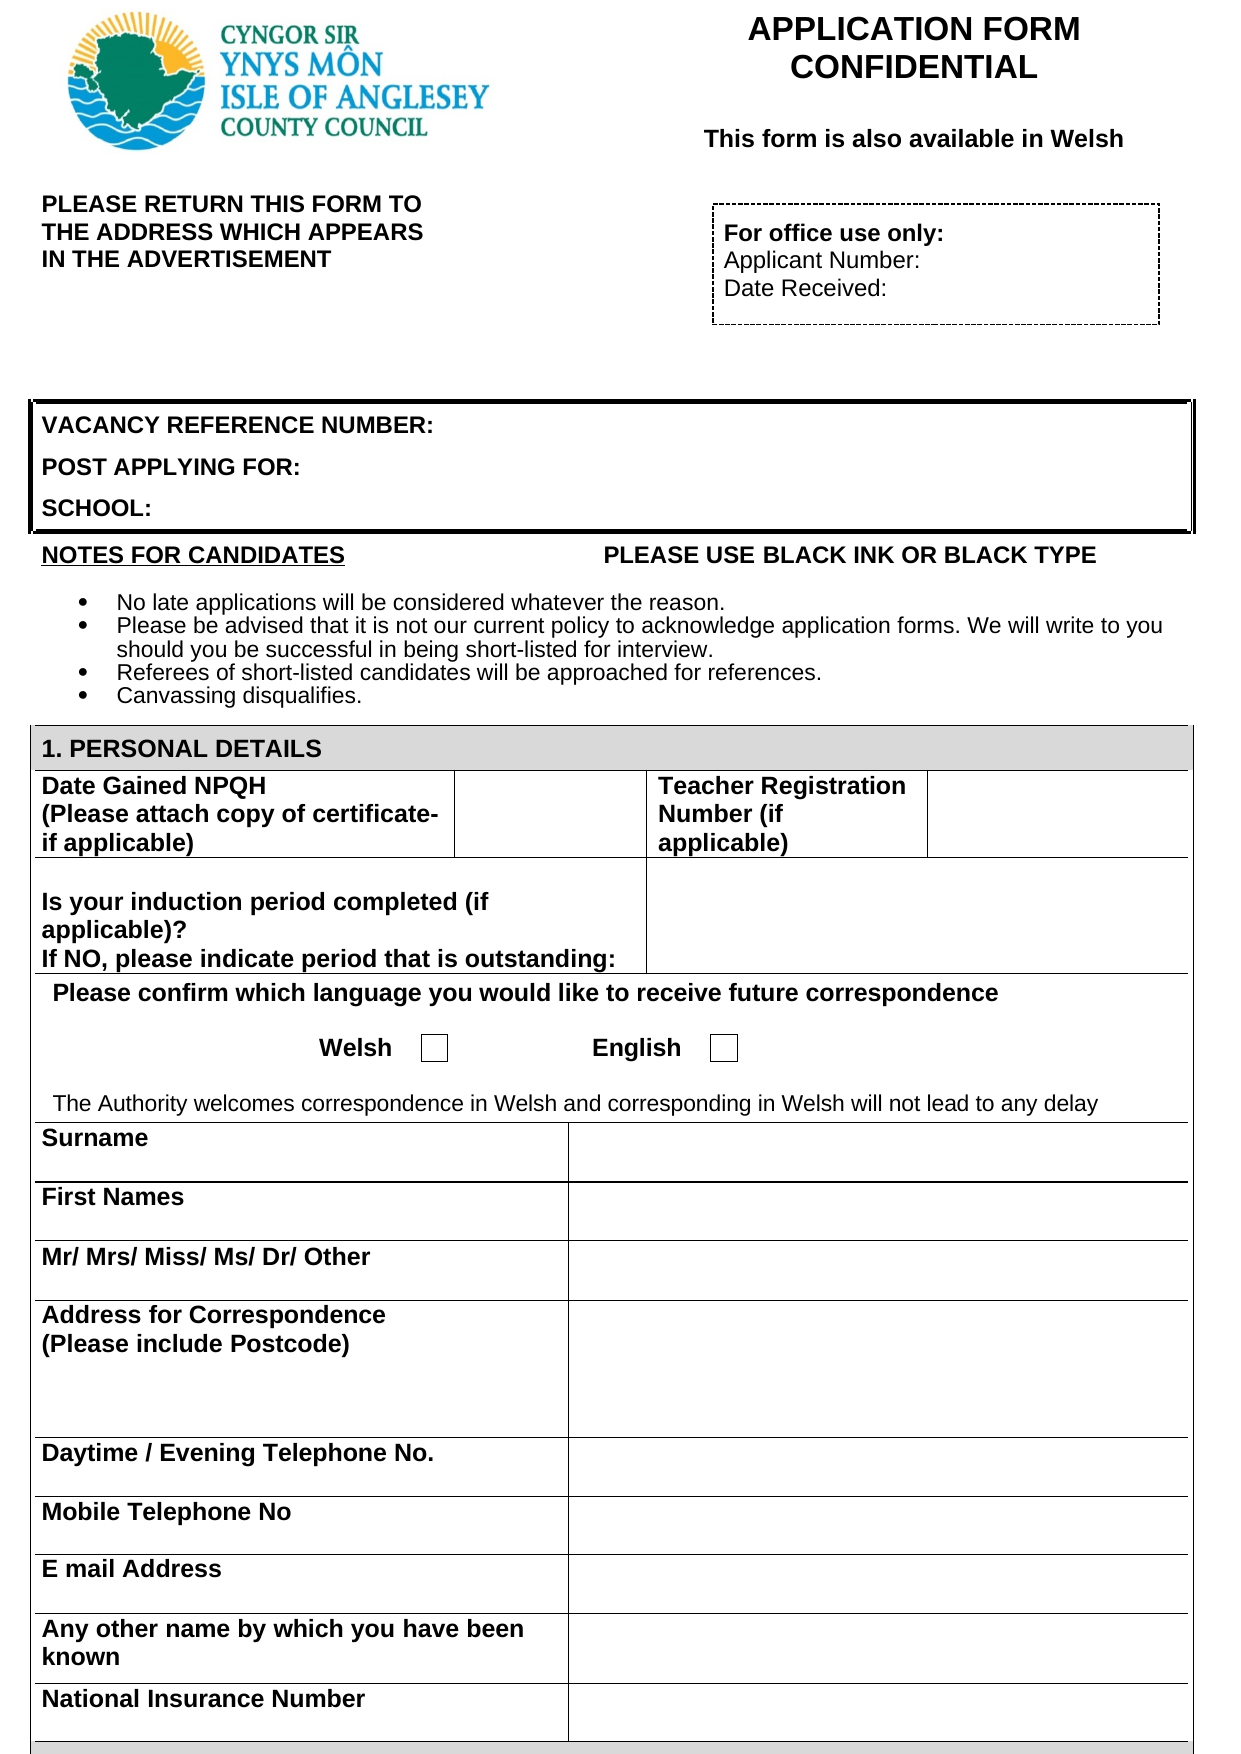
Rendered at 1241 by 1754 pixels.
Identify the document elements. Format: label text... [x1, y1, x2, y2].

table_cell Mobile Telephone No [31, 1496, 568, 1553]
table_cell E mail Address [31, 1554, 568, 1612]
table_cell Please confirm which language you would like to receive future correspondence Welsh English The Authority welcomes correspondence in Welsh and corresponding in Welsh will not lead to any delay [31, 973, 1193, 1122]
table_cell 1. PERSONAL DETAILS [31, 725, 1193, 770]
table_cell [569, 1554, 1193, 1612]
table_cell [569, 1683, 1193, 1741]
table_cell [569, 1240, 1193, 1299]
table_cell First Names [31, 1181, 568, 1240]
table_cell [569, 1122, 1193, 1181]
table_cell [30, 529, 1193, 541]
table_cell 2. PRESENT OR MOST RECENT EMPLOYMENT Please complete either (A) or (B) [31, 1741, 1193, 1754]
table_cell Any other name by which you have been known [31, 1613, 568, 1683]
table_cell VACANCY REFERENCE NUMBER: POST APPLYING FOR: SCHOOL: [31, 399, 1193, 529]
table_cell Is your induction period completed (if applicable)? If NO, please indicate period that is outstanding: [31, 857, 646, 973]
table_cell Mr/ Mrs/ Miss/ Ms/ Dr/ Other [31, 1240, 568, 1299]
table_cell Teacher Registration Number (if applicable) [647, 771, 927, 857]
table_cell [647, 857, 1193, 973]
table_cell For office use only: Applicant Number: Date Received: [635, 163, 1193, 398]
table_cell [928, 770, 1193, 857]
table_cell [455, 771, 646, 857]
picture [58, 0, 498, 161]
table_cell PLEASE RETURN THIS FORM TO THE ADDRESS WHICH APPEARS IN THE ADVERTISEMENT [30, 163, 635, 398]
table_header APPLICATION FORM CONFIDENTIAL This form is also available in Welsh [635, 0, 1193, 162]
table_header [30, 0, 635, 162]
table_cell [569, 1496, 1193, 1553]
table_cell [569, 1300, 1193, 1437]
table_cell Surname [31, 1122, 568, 1181]
table_cell NOTES FOR CANDIDATES PLEASE USE BLACK INK OR BLACK TYPE No late applications will be considered whatever the reason. Please be advised that it is not our current policy to acknowledge application forms. We will write to you should you be successful in being short-listed for interview. Referees of short-listed candidates will be approached for references. Canvassing disqualifies. [30, 541, 1193, 725]
table_cell [569, 1181, 1193, 1240]
table_cell [569, 1613, 1193, 1683]
table_cell Address for Correspondence (Please include Postcode) [31, 1300, 568, 1437]
table_cell National Insurance Number [31, 1683, 568, 1741]
table_cell Date Gained NPQH (Please attach copy of certificate- if applicable) [31, 770, 454, 857]
table_cell [569, 1437, 1193, 1496]
table_cell Daytime / Evening Telephone No. [31, 1437, 568, 1496]
